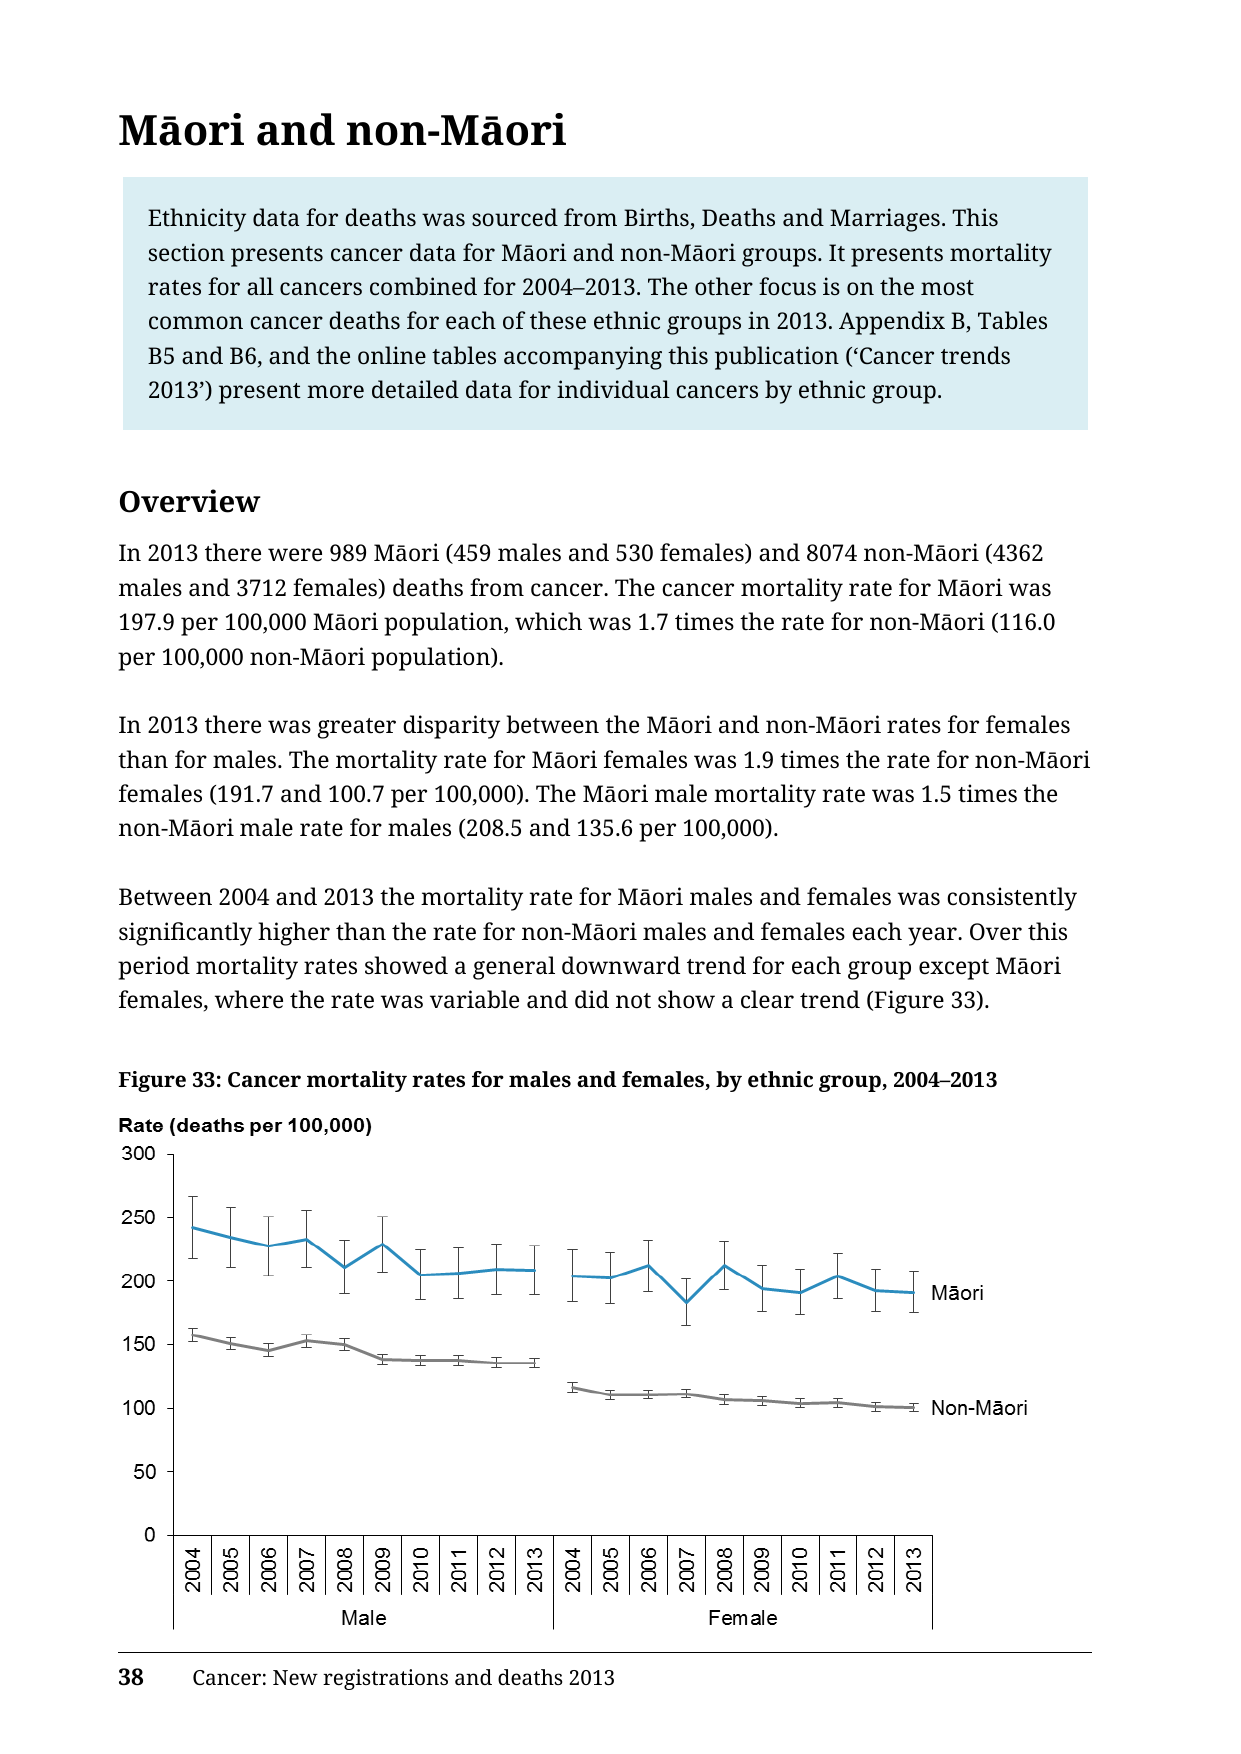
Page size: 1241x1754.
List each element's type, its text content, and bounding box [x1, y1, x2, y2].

text In 2013 there was greater disparity between the Māori and non-Māori rates for females than for males. The mortality rate for Māori females was 1.9 times the rate for non-Māori females (191.7 and 100.7 per 100,000). The Māori male mortality rate was 1.5 times the non-Māori male rate for males (208.5 and 135.6 per 100,000). [118, 709, 1092, 844]
subtitle Māori and non-Māori [118, 101, 1092, 158]
text Between 2004 and 2013 the mortality rate for Māori males and females was consistently significantly higher than the rate for non-Māori males and females each year. Over this period mortality rates showed a general downward trend for each group except Māori females, where the rate was variable and did not show a clear trend (Figure 33). [118, 881, 1092, 1016]
text Ethnicity data for deaths was sourced from Births, Deaths and Marriages. This section presents cancer data for Māori and non-Māori groups. It presents mortality rates for all cancers combined for 2004–2013. The other focus is on the most common cancer deaths for each of these ethnic groups in 2013. Appendix B, Tables B5 and B6, and the online tables accompanying this publication (‘Cancer trends 2013’) present more detailed data for individual cancers by ethnic group. [123, 177, 1088, 430]
picture [118, 1109, 1053, 1630]
text Figure 33: Cancer mortality rates for males and females, by ethnic group, 2004–2013 [118, 1066, 1092, 1094]
subtitle Overview [118, 481, 1092, 521]
text In 2013 there were 989 Māori (459 males and 530 females) and 8074 non-Māori (4362 males and 3712 females) deaths from cancer. The cancer mortality rate for Māori was 197.9 per 100,000 Māori population, which was 1.7 times the rate for non-Māori (116.0 per 100,000 non-Māori population). [118, 537, 1092, 672]
